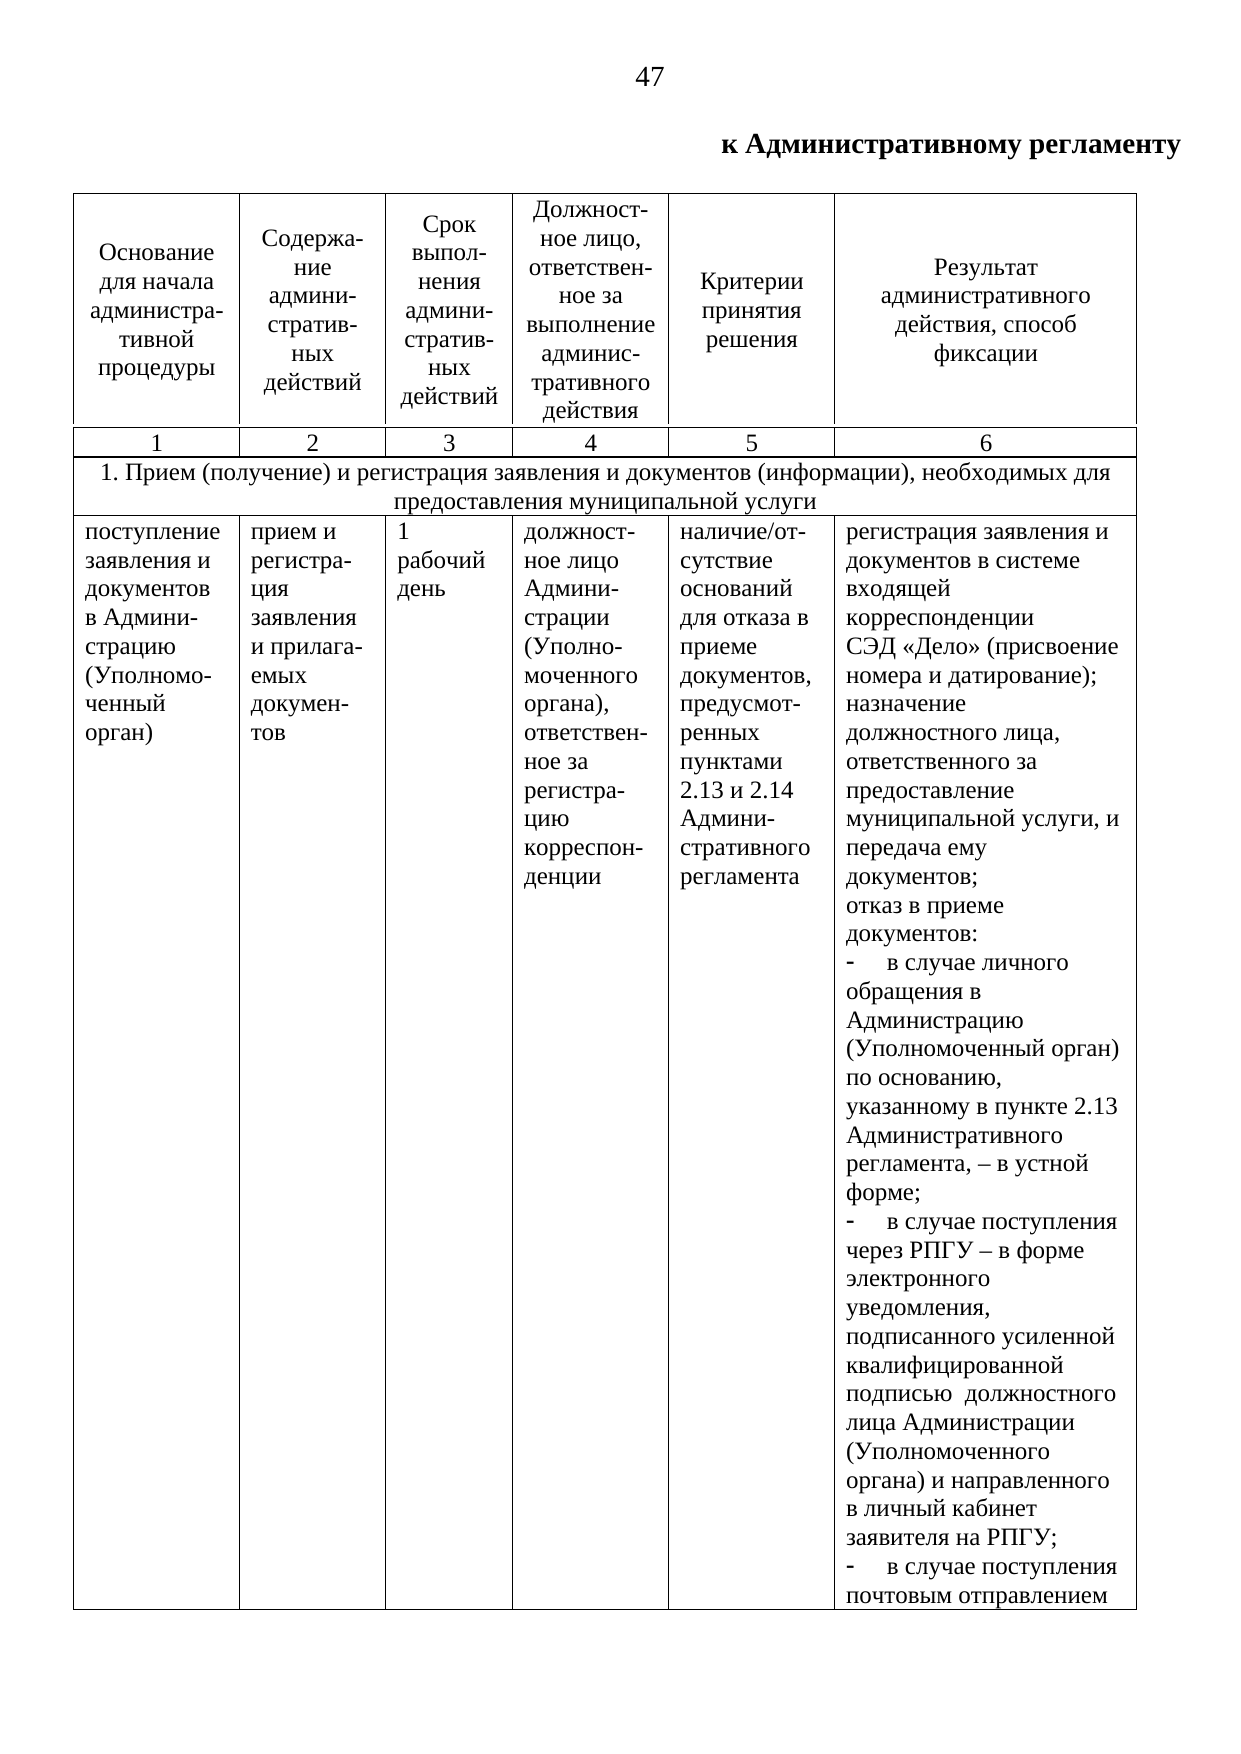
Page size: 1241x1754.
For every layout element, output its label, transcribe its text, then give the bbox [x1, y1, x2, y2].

table_header 4 [513, 428, 668, 456]
table_cell 1. Прием (получение) и регистрация заявления и документов (информации), необходимых для предоставления муниципальной услуги [74, 458, 1136, 515]
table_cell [513, 516, 668, 1608]
table_header 1 [74, 428, 239, 456]
table_header Основание для начала администра-тивной процедуры [74, 194, 239, 424]
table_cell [240, 516, 385, 1608]
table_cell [835, 516, 1136, 1608]
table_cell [74, 516, 239, 1608]
text к Административному регламенту [118, 126, 1181, 160]
table_header 6 [835, 428, 1136, 456]
table_cell 1 рабочий день [386, 516, 512, 1608]
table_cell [669, 516, 834, 1608]
table_header Должност-ное лицо, ответствен-ное за выполнение админис-тративного действия [513, 194, 668, 424]
table_header Критерии принятия решения [669, 194, 834, 424]
table_header 3 [386, 428, 512, 456]
table_header 2 [240, 428, 385, 456]
table_header Содержа-ние админи-стратив-ных действий [240, 194, 385, 424]
table_header 5 [669, 428, 834, 456]
table_header Результат административного действия, способ фиксации [835, 194, 1136, 424]
table_header Срок выпол-нения админи-стратив-ных действий [386, 194, 512, 424]
